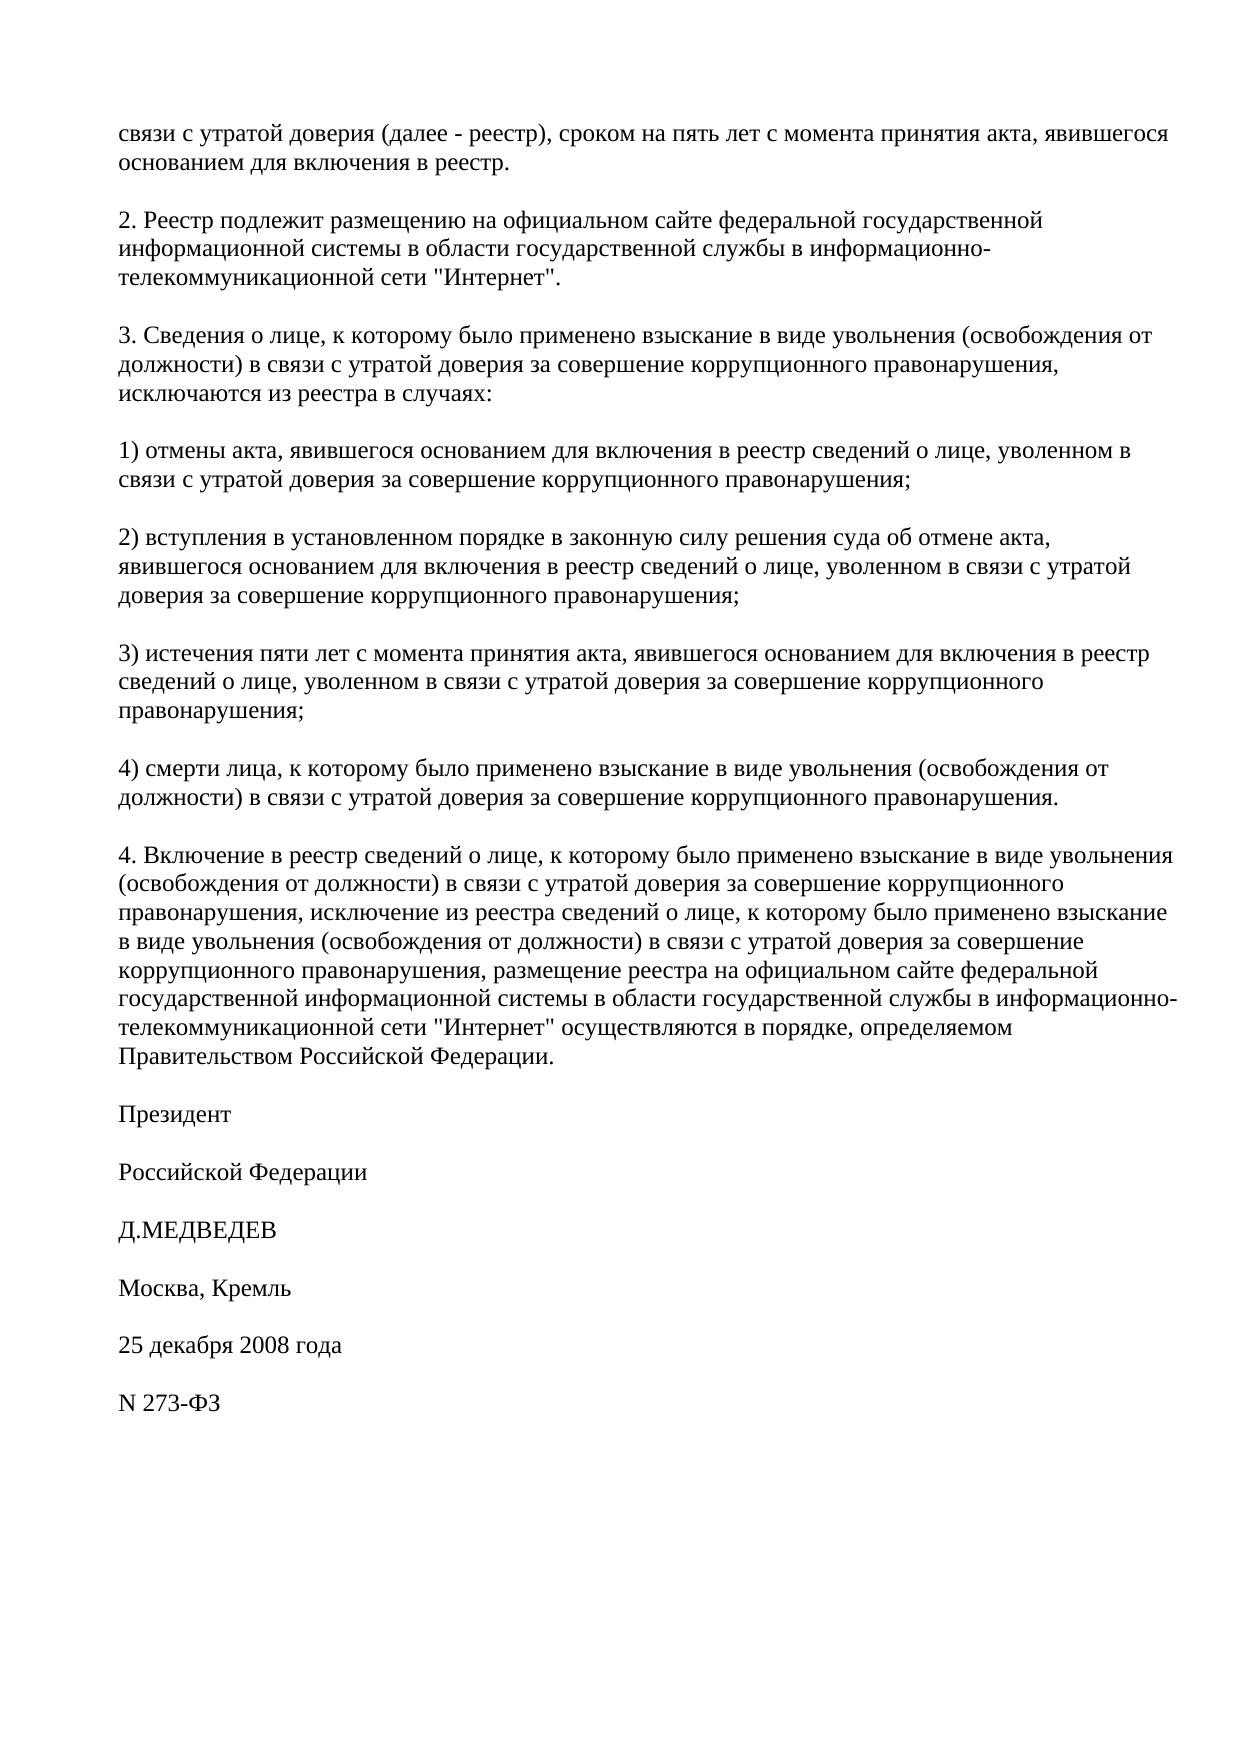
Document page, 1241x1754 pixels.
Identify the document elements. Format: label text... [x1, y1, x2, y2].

text 2. Реестр подлежит размещению на официальном сайте федеральной государственной информационной системы в области государственной службы в информационно-телекоммуникационной сети "Интернет". [118, 205, 1181, 291]
text Д.МЕДВЕДЕВ [118, 1215, 1181, 1243]
text 25 декабря 2008 года [118, 1331, 1181, 1359]
text Москва, Кремль [118, 1273, 1181, 1301]
text 4. Включение в реестр сведений о лице, к которому было применено взыскание в виде увольнения (освобождения от должности) в связи с утратой доверия за совершение коррупционного правонарушения, исключение из реестра сведений о лице, к которому было применено взыскание в виде увольнения (освобождения от должности) в связи с утратой доверия за совершение коррупционного правонарушения, размещение реестра на официальном сайте федеральной государственной информационной системы в области государственной службы в информационно-телекоммуникационной сети "Интернет" осуществляются в порядке, определяемом Правительством Российской Федерации. [118, 840, 1181, 1070]
text Российской Федерации [118, 1157, 1181, 1186]
text 2) вступления в установленном порядке в законную силу решения суда об отмене акта, явившегося основанием для включения в реестр сведений о лице, уволенном в связи с утратой доверия за совершение коррупционного правонарушения; [118, 522, 1181, 608]
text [118, 118, 1181, 176]
text Президент [118, 1099, 1181, 1128]
text N 273-ФЗ [118, 1388, 1181, 1417]
text 3) истечения пяти лет с момента принятия акта, явившегося основанием для включения в реестр сведений о лице, уволенном в связи с утратой доверия за совершение коррупционного правонарушения; [118, 638, 1181, 724]
text 3. Сведения о лице, к которому было применено взыскание в виде увольнения (освобождения от должности) в связи с утратой доверия за совершение коррупционного правонарушения, исключаются из реестра в случаях: [118, 320, 1181, 406]
text 1) отмены акта, явившегося основанием для включения в реестр сведений о лице, уволенном в связи с утратой доверия за совершение коррупционного правонарушения; [118, 436, 1181, 493]
text 4) смерти лица, к которому было применено взыскание в виде увольнения (освобождения от должности) в связи с утратой доверия за совершение коррупционного правонарушения. [118, 753, 1181, 811]
